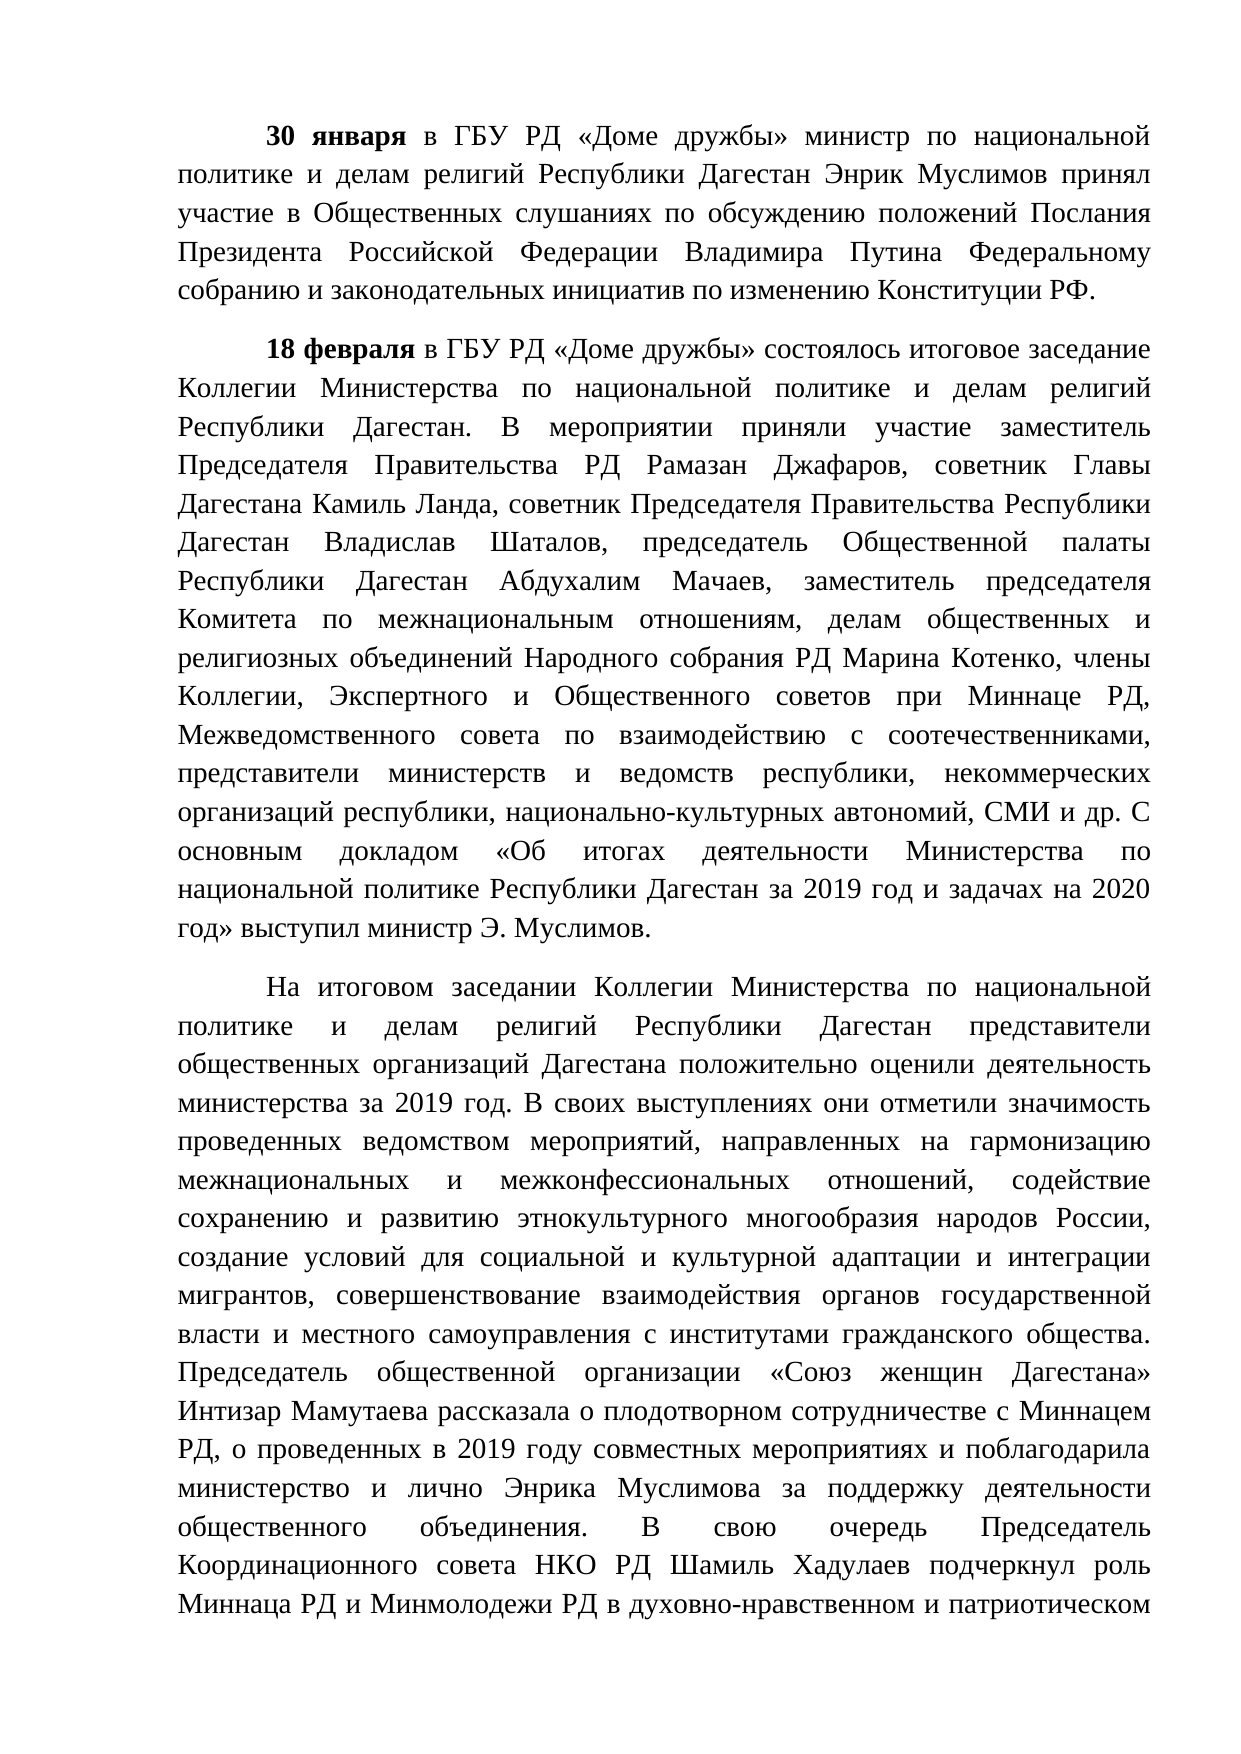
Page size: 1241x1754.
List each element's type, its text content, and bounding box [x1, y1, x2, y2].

text 30 января в ГБУ РД «Доме дружбы» министр по национальной политике и делам религий Республики Дагестан Энрик Муслимов принял участие в Общественных слушаниях по обсуждению положений Послания Президента Российской Федерации Владимира Путина Федеральному собранию и законодательных инициатив по изменению Конституции РФ. [177, 118, 1152, 306]
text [177, 969, 1152, 1619]
text 18 февраля в ГБУ РД «Доме дружбы» состоялось итоговое заседание Коллегии Министерства по национальной политике и делам религий Республики Дагестан. В мероприятии приняли участие заместитель Председателя Правительства РД Рамазан Джафаров, советник Главы Дагестана Камиль Ланда, советник Председателя Правительства Республики Дагестан Владислав Шаталов, председатель Общественной палаты Республики Дагестан Абдухалим Мачаев, заместитель председателя Комитета по межнациональным отношениям, делам общественных и религиозных объединений Народного собрания РД Марина Котенко, члены Коллегии, Экспертного и Общественного советов при Миннаце РД, Межведомственного совета по взаимодействию с соотечественниками, представители министерств и ведомств республики, некоммерческих организаций республики, национально-культурных автономий, СМИ и др. С основным докладом «Об итогах деятельности Министерства по национальной политике Республики Дагестан за 2019 год и задачах на 2020 год» выступил министр Э. Муслимов. [177, 332, 1152, 943]
